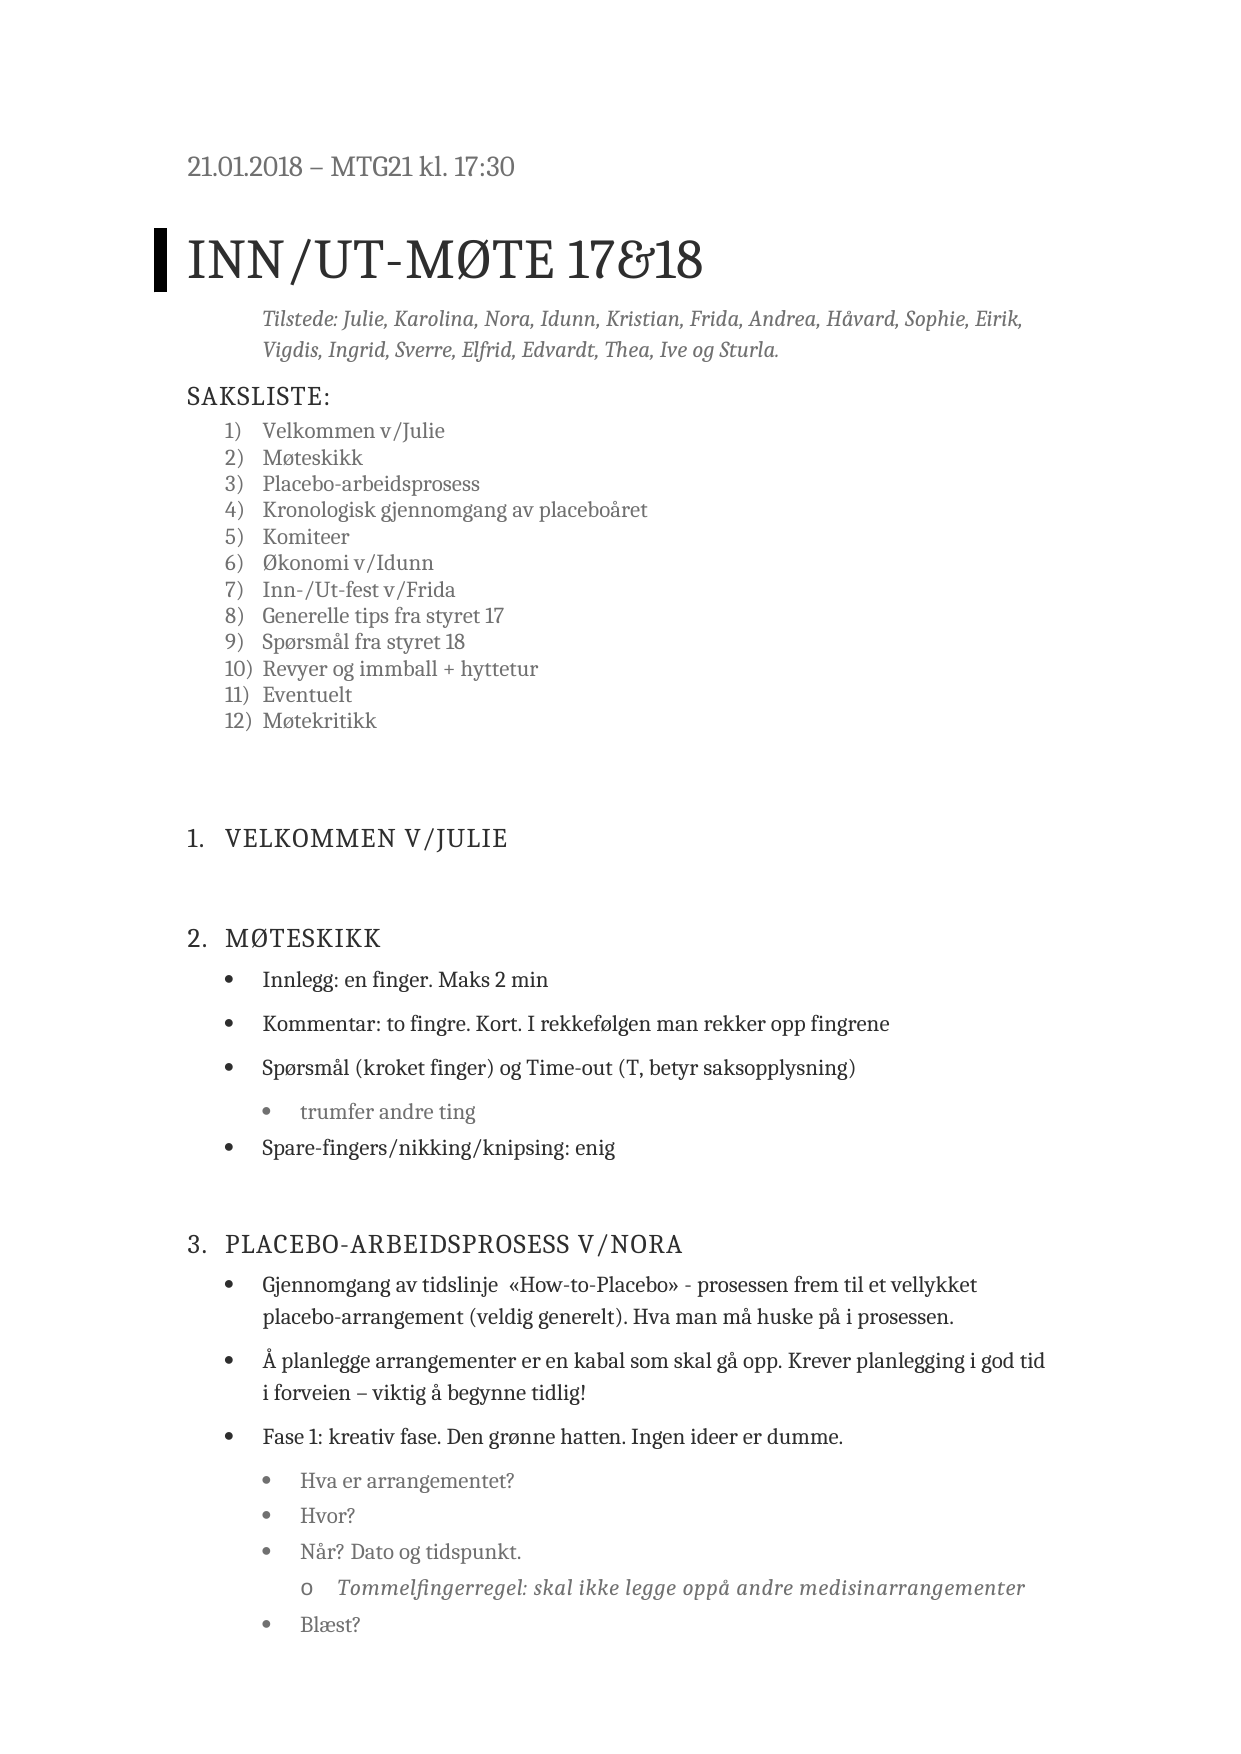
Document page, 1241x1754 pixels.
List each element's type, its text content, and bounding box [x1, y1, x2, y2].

list Kronologisk gjennomgang av placeboåret [225, 497, 1053, 524]
subtitle Å planlegge arrangementer er en kabal som skal gå opp. Krever planlegging i god tid i forveien – viktig å begynne tidlig! [225, 1348, 1053, 1406]
subtitle Tommelfingerregel: skal ikke legge oppå andre medisinarrangementer [300, 1575, 1053, 1602]
subtitle Spare-fingers/nikking/knipsing: enig [225, 1134, 1053, 1161]
list Velkommen v/Julie [225, 418, 1053, 444]
list Inn-/Ut-fest v/Frida [225, 576, 1053, 603]
text 21.01.2018 – MTG21 kl. 17:30 [187, 150, 1053, 183]
subtitle Placebo-arbeidsprosess v/Nora [187, 1229, 1053, 1260]
list Tilstede: Julie, Karolina, Nora, Idunn, Kristian, Frida, Andrea, Håvard, Sophie, Eirik, Vigdis, Ingrid, Sverre, Elfrid, Edvardt, Thea, Ive og Sturla. [262, 305, 1053, 363]
list Eventuelt [225, 682, 1053, 708]
list Spørsmål fra styret 18 [225, 629, 1053, 655]
subtitle Kommentar: to fingre. Kort. I rekkefølgen man rekker opp fingrene [225, 1011, 1053, 1037]
subtitle Innlegg: en finger. Maks 2 min [225, 967, 1053, 993]
list Placebo-arbeidsprosess [225, 471, 1053, 497]
subtitle Møteskikk [187, 923, 1053, 954]
subtitle Hvor? [262, 1503, 1053, 1529]
subtitle saksliste: [187, 381, 1053, 412]
subtitle trumfer andre ting [262, 1099, 1053, 1125]
list Revyer og immball + hyttetur [225, 655, 1053, 682]
list Økonomi v/Idunn [225, 550, 1053, 576]
subtitle Fase 1: kreativ fase. Den grønne hatten. Ingen ideer er dumme. [225, 1423, 1053, 1450]
subtitle Blæst? [262, 1612, 1053, 1638]
list Møteskikk [225, 444, 1053, 471]
subtitle Velkommen v/Julie [187, 823, 1053, 854]
subtitle Spørsmål (kroket finger) og Time-out (T, betyr saksopplysning) [225, 1055, 1053, 1081]
list Møtekritikk [225, 708, 1053, 734]
subtitle Når? Dato og tidspunkt. [262, 1539, 1053, 1565]
list Generelle tips fra styret 17 [225, 603, 1053, 629]
subtitle Hva er arrangementet? [262, 1467, 1053, 1494]
list Komiteer [225, 524, 1053, 550]
title Inn/ut-møte 17&18 [167, 228, 1053, 292]
subtitle Gjennomgang av tidslinje «How-to-Placebo» - prosessen frem til et vellykket placebo-arrangement (veldig generelt). Hva man må huske på i prosessen. [225, 1272, 1053, 1330]
